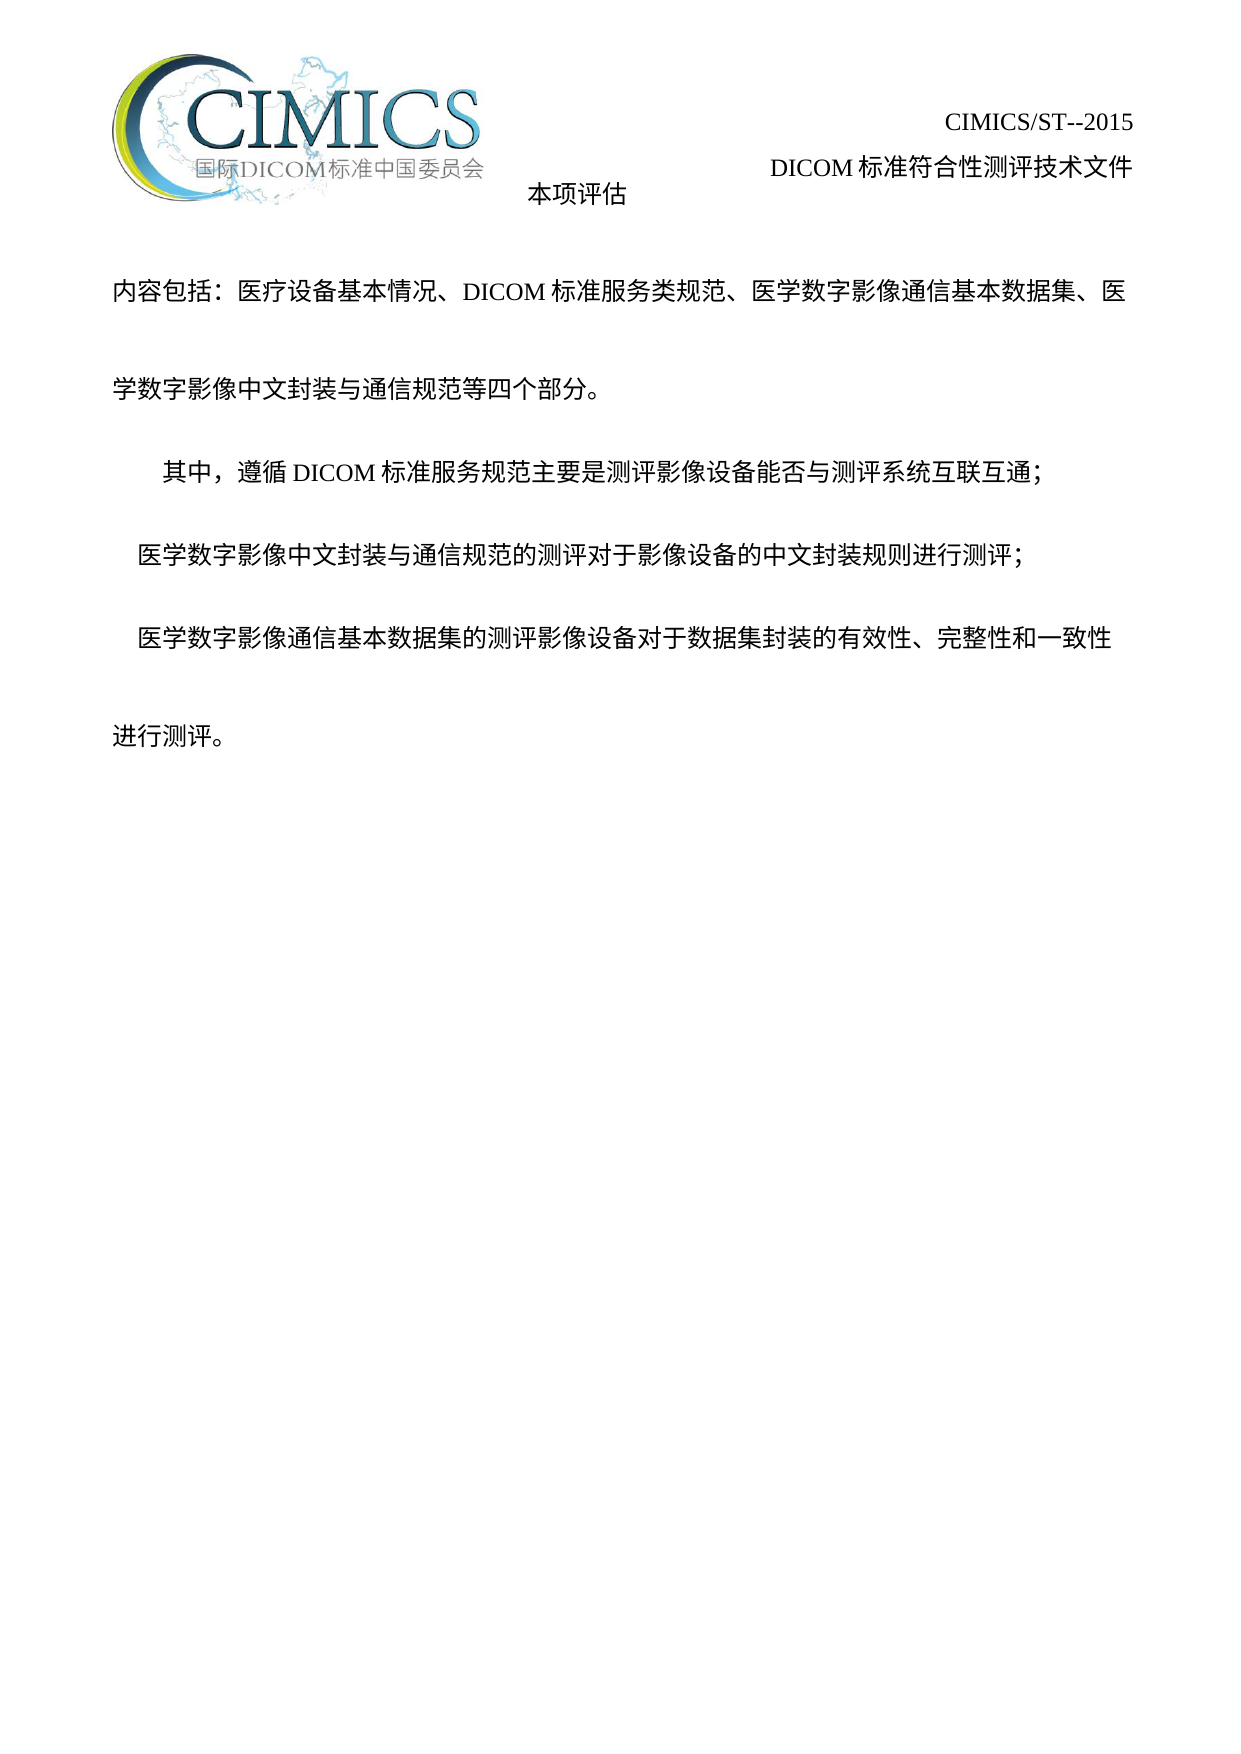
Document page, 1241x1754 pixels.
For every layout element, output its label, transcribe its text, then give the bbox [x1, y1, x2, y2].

text 其中，遵循DICOM标准服务规范主要是测评影像设备能否与测评系统互联互通； [112, 438, 1128, 503]
picture [112, 54, 484, 160]
text 本项评估内容包括：医疗设备基本情况、DICOM标准服务类规范、医学数字影像通信基本数据集、医学数字影像中文封装与通信规范等四个部分。 [112, 160, 1128, 420]
text 医学数字影像通信基本数据集的测评影像设备对于数据集封装的有效性、完整性和一致性进行测评。 [112, 604, 1128, 767]
text 医学数字影像中文封装与通信规范的测评对于影像设备的中文封装规则进行测评； [112, 521, 1128, 586]
